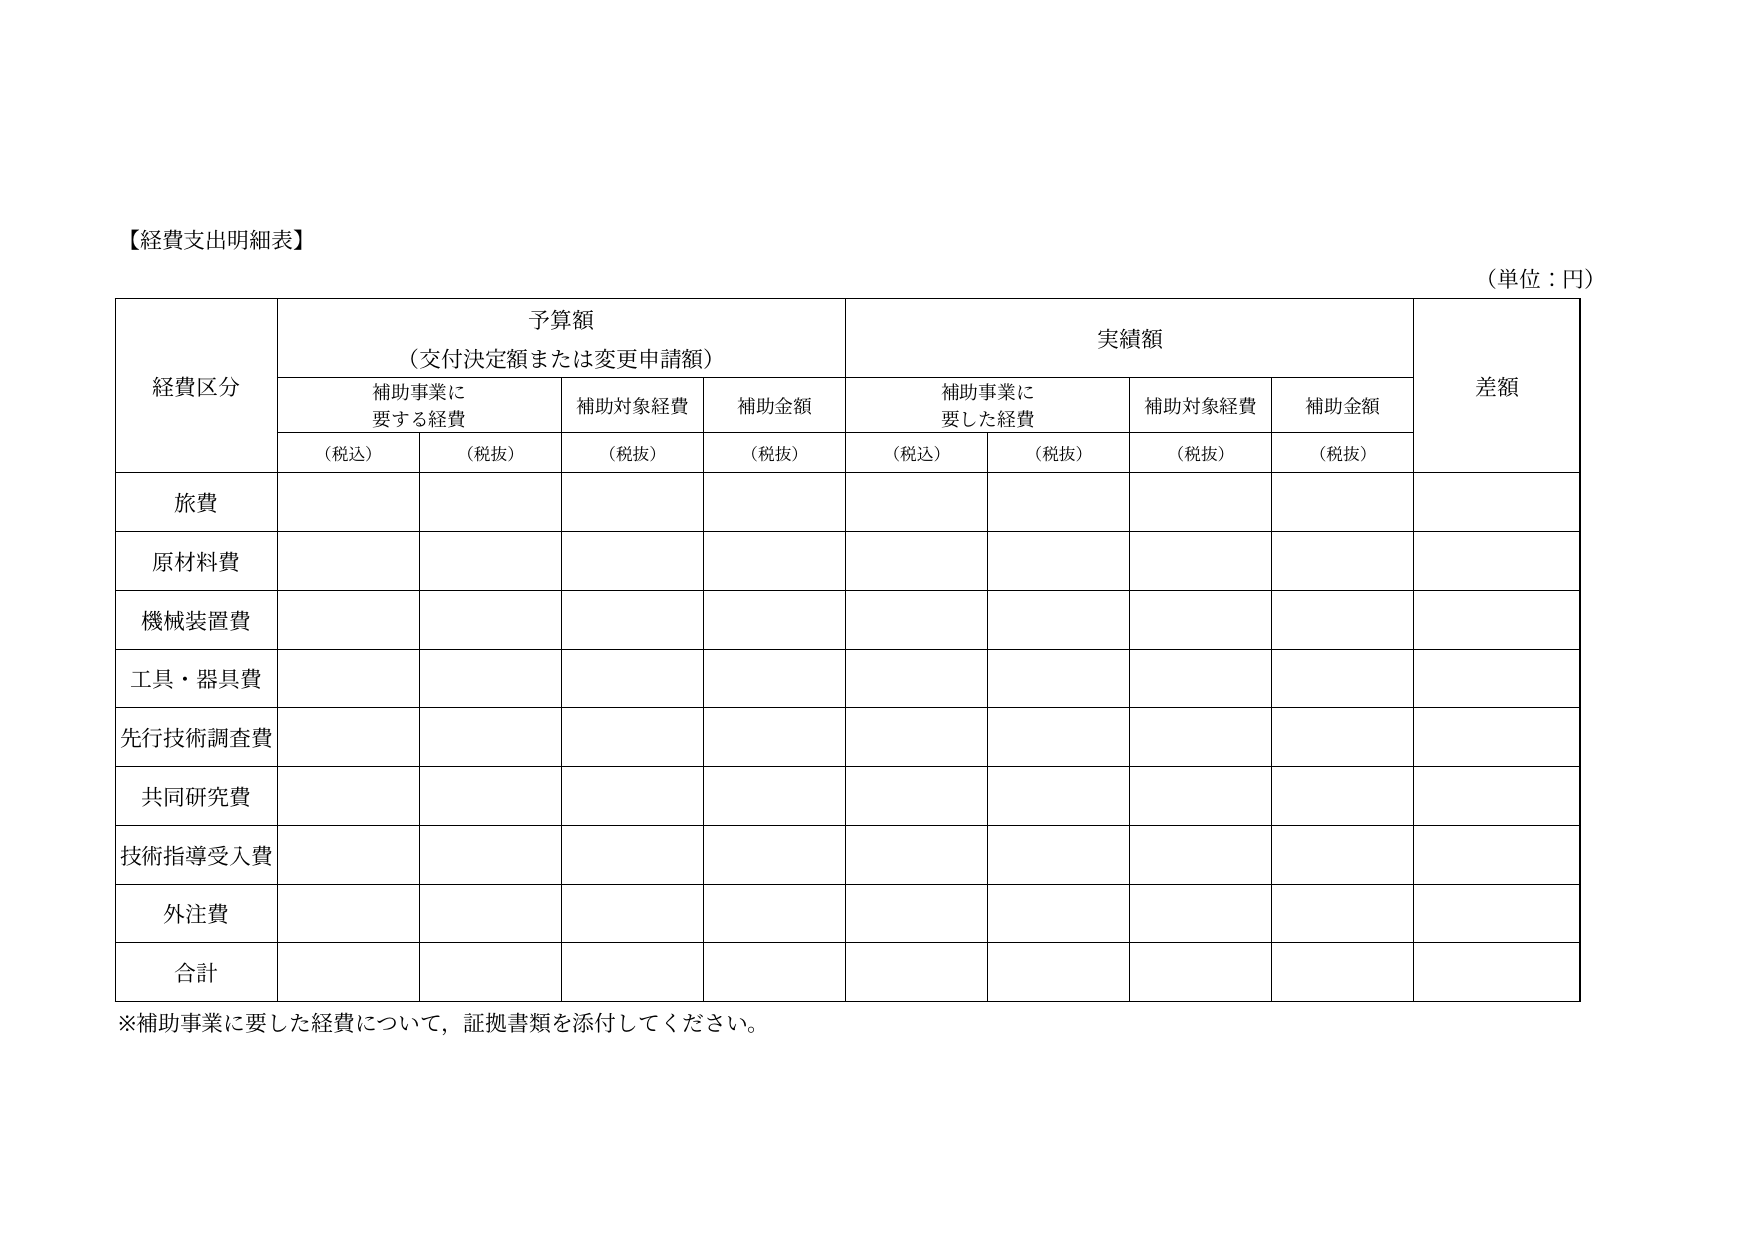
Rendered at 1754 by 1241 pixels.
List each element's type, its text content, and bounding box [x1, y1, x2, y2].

table_cell 補助事業に 要した経費 [846, 378, 1129, 432]
text 【経費支出明細表】 [118, 220, 1606, 259]
table_cell [1414, 767, 1579, 825]
table_cell 機械装置費 [116, 591, 277, 648]
table_cell [562, 767, 703, 825]
table_cell [704, 943, 845, 1001]
table_cell 旅費 [116, 473, 277, 531]
table_cell [1130, 532, 1271, 590]
table_cell [562, 473, 703, 531]
table_cell [1130, 591, 1271, 648]
table_cell [1130, 767, 1271, 825]
table_cell [1130, 826, 1271, 883]
table_cell [278, 826, 419, 883]
table_cell [420, 473, 561, 531]
table_cell [988, 767, 1129, 825]
table_cell 先行技術調査費 [116, 708, 277, 766]
table_cell （税抜） [988, 433, 1129, 472]
table_cell （税抜） [420, 433, 561, 472]
table_cell [278, 473, 419, 531]
table_cell 工具・器具費 [116, 650, 277, 707]
table_cell [846, 591, 987, 648]
table_cell [1414, 885, 1579, 942]
table_cell [704, 650, 845, 707]
table_cell （税込） [278, 433, 419, 472]
table_cell 補助対象経費 [1130, 378, 1271, 432]
table_cell （税抜） [1130, 433, 1271, 472]
table_cell [1272, 473, 1413, 531]
table_cell 補助金額 [1272, 378, 1413, 432]
table_cell [1272, 650, 1413, 707]
table_cell [1414, 943, 1579, 1001]
table_cell [420, 767, 561, 825]
table_cell [1272, 826, 1413, 883]
table_cell [420, 943, 561, 1001]
table_cell [988, 826, 1129, 883]
table_cell [704, 885, 845, 942]
table_cell [562, 650, 703, 707]
table_header 差額 [1414, 299, 1579, 472]
table_cell [1272, 885, 1413, 942]
table_cell [278, 650, 419, 707]
table_cell [846, 885, 987, 942]
table_cell [846, 708, 987, 766]
table_cell [420, 532, 561, 590]
table_cell [846, 473, 987, 531]
table_header 経費区分 [116, 299, 277, 472]
table_cell [704, 591, 845, 648]
table_cell [278, 885, 419, 942]
table_cell [846, 943, 987, 1001]
table_cell [1130, 708, 1271, 766]
table_cell [278, 943, 419, 1001]
text ※補助事業に要した経費について，証拠書類を添付してください。 [118, 1002, 1606, 1041]
table_cell [278, 708, 419, 766]
table_cell [704, 708, 845, 766]
table_cell [704, 532, 845, 590]
table_cell [1272, 943, 1413, 1001]
table_cell [278, 767, 419, 825]
table_header 実績額 [846, 299, 1413, 377]
table_cell [1414, 591, 1579, 648]
table_cell 補助対象経費 [562, 378, 703, 432]
table_cell [846, 532, 987, 590]
table_cell 共同研究費 [116, 767, 277, 825]
table_cell [846, 650, 987, 707]
table_cell （税抜） [1272, 433, 1413, 472]
table_cell [278, 591, 419, 648]
table_cell [704, 826, 845, 883]
table_cell [278, 532, 419, 590]
table_cell [846, 826, 987, 883]
table_cell [988, 943, 1129, 1001]
table_cell [1414, 650, 1579, 707]
table_cell [420, 591, 561, 648]
text （単位：円） [118, 259, 1606, 298]
table_cell [1414, 826, 1579, 883]
table_cell [420, 826, 561, 883]
table_cell [1130, 885, 1271, 942]
table_cell [1414, 473, 1579, 531]
table_cell [562, 708, 703, 766]
table_cell [420, 885, 561, 942]
table_cell [988, 532, 1129, 590]
table_cell 合計 [116, 943, 277, 1001]
table_cell （税込） [846, 433, 987, 472]
table_cell [988, 708, 1129, 766]
table_cell [988, 473, 1129, 531]
table_cell [988, 885, 1129, 942]
table_cell 原材料費 [116, 532, 277, 590]
table_cell [562, 885, 703, 942]
table_cell [1130, 650, 1271, 707]
table_cell [1272, 767, 1413, 825]
table_cell [562, 826, 703, 883]
table_cell （税抜） [704, 433, 845, 472]
table_cell 補助事業に 要する経費 [278, 378, 561, 432]
table_cell [988, 650, 1129, 707]
table_cell [420, 650, 561, 707]
table_cell 技術指導受入費 [116, 826, 277, 883]
table_cell [562, 943, 703, 1001]
table_cell [846, 767, 987, 825]
table_cell （税抜） [562, 433, 703, 472]
table_cell [1130, 473, 1271, 531]
table_cell [988, 591, 1129, 648]
table_cell [1272, 532, 1413, 590]
table_cell [1130, 943, 1271, 1001]
table_cell 外注費 [116, 885, 277, 942]
table_header 予算額 （交付決定額または変更申請額） [278, 299, 845, 377]
table_cell [562, 591, 703, 648]
table_cell [704, 473, 845, 531]
table_cell [704, 767, 845, 825]
table_cell [562, 532, 703, 590]
table_cell [1272, 591, 1413, 648]
table_cell [1414, 708, 1579, 766]
table_cell 補助金額 [704, 378, 845, 432]
table_cell [420, 708, 561, 766]
table_cell [1272, 708, 1413, 766]
table_cell [1414, 532, 1579, 590]
